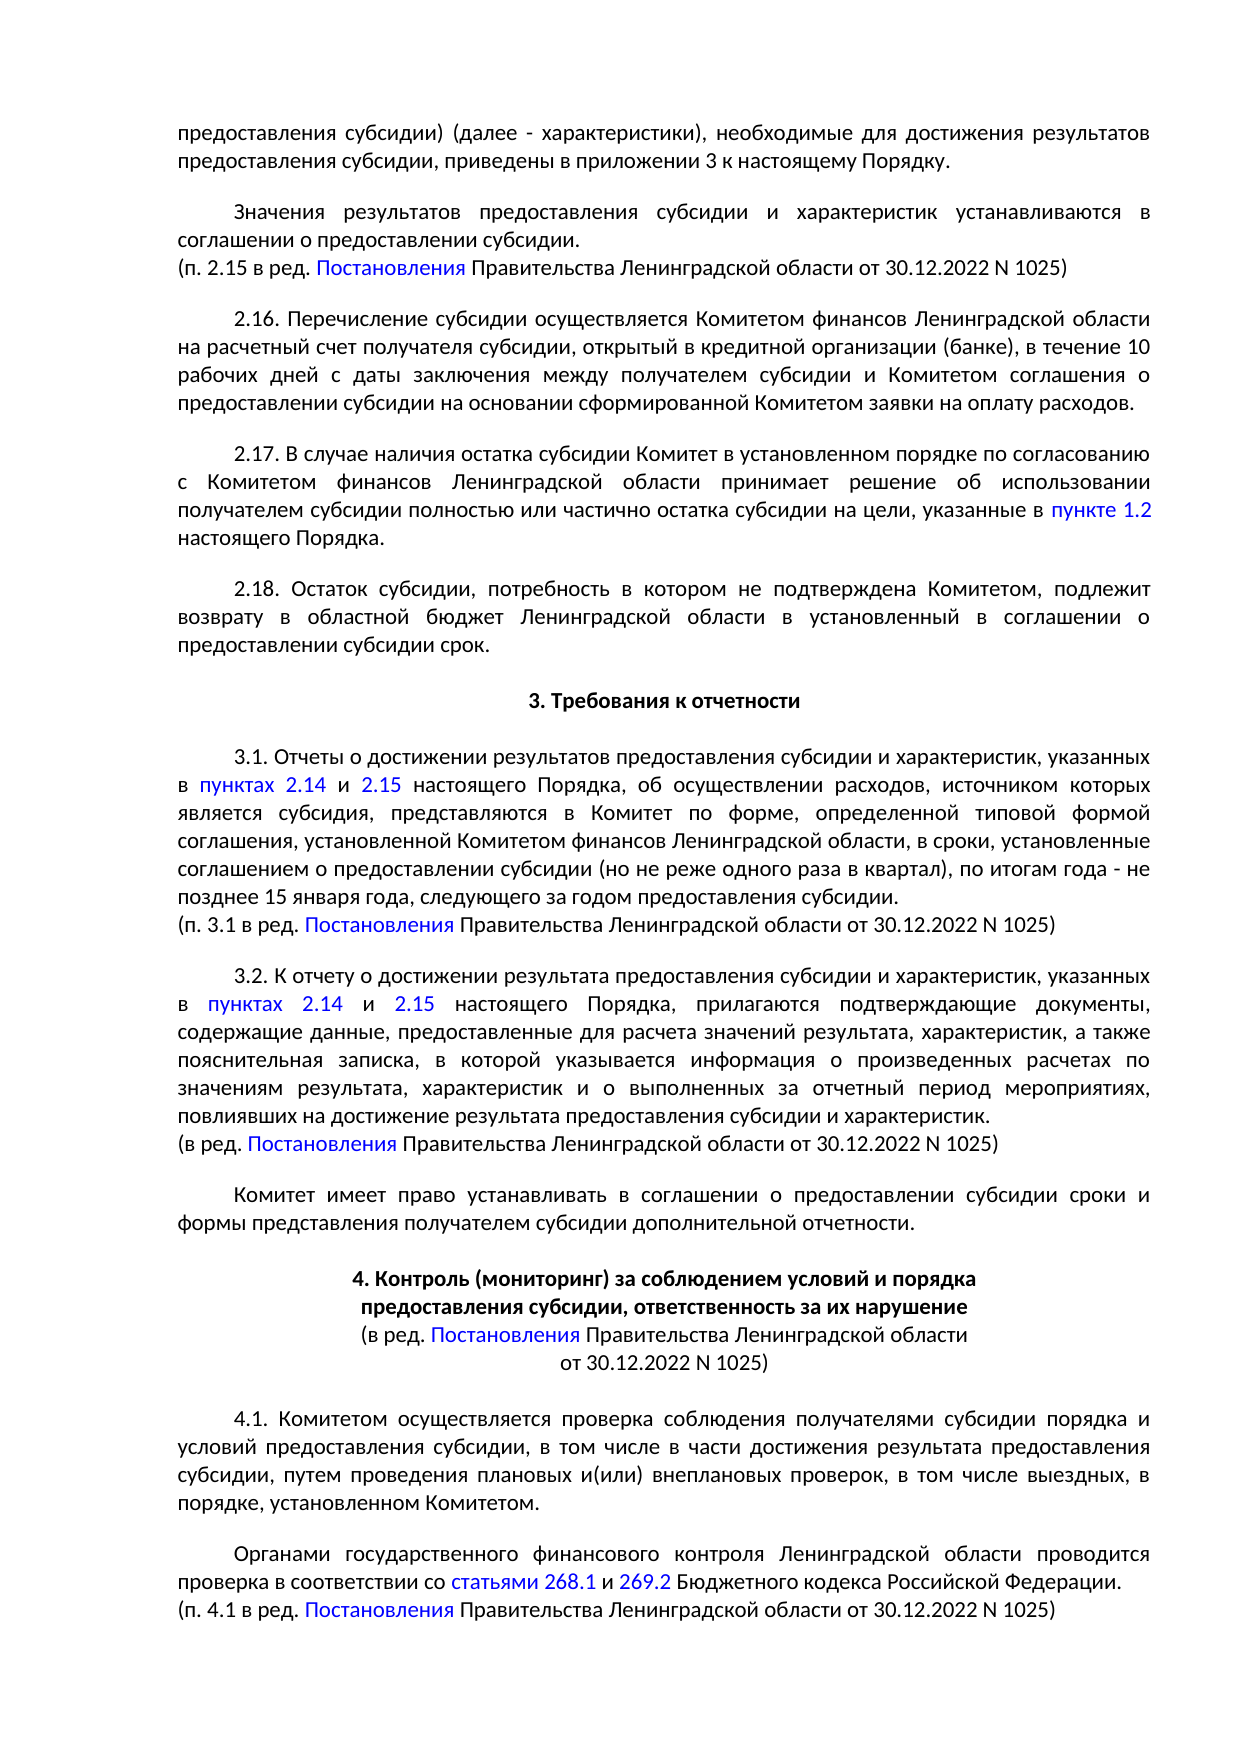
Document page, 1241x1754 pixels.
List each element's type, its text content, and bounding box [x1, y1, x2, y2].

text 2.17. В случае наличия остатка субсидии Комитет в установленном порядке по согласованию с Комитетом финансов Ленинградской области принимает решение об использовании получателем субсидии полностью или частично остатка субсидии на цели, указанные в пункте 1.2 настоящего Порядка. [177, 439, 1152, 551]
title предоставления субсидии, ответственность за их нарушение [177, 1292, 1152, 1320]
text Органами государственного финансового контроля Ленинградской области проводится проверка в соответствии со статьями 268.1 и 269.2 Бюджетного кодекса Российской Федерации. [177, 1539, 1152, 1596]
title 4. Контроль (мониторинг) за соблюдением условий и порядка [177, 1264, 1152, 1292]
text 3.1. Отчеты о достижении результатов предоставления субсидии и характеристик, указанных в пунктах 2.14 и 2.15 настоящего Порядка, об осуществлении расходов, источником которых является субсидия, представляются в Комитет по форме, определенной типовой формой соглашения, установленной Комитетом финансов Ленинградской области, в сроки, установленные соглашением о предоставлении субсидии (но не реже одного раза в квартал), по итогам года - не позднее 15 января года, следующего за годом предоставления субсидии. [177, 742, 1152, 910]
text Комитет имеет право устанавливать в соглашении о предоставлении субсидии сроки и формы представления получателем субсидии дополнительной отчетности. [177, 1180, 1152, 1236]
text 2.16. Перечисление субсидии осуществляется Комитетом финансов Ленинградской области на расчетный счет получателя субсидии, открытый в кредитной организации (банке), в течение 10 рабочих дней с даты заключения между получателем субсидии и Комитетом соглашения о предоставлении субсидии на основании сформированной Комитетом заявки на оплату расходов. [177, 304, 1152, 416]
text (в ред. Постановления Правительства Ленинградской области от 30.12.2022 N 1025) [177, 1129, 1152, 1157]
text (п. 4.1 в ред. Постановления Правительства Ленинградской области от 30.12.2022 N 1025) [177, 1596, 1152, 1623]
text (п. 3.1 в ред. Постановления Правительства Ленинградской области от 30.12.2022 N 1025) [177, 910, 1152, 938]
text Значения результатов предоставления субсидии и характеристик устанавливаются в соглашении о предоставлении субсидии. [177, 197, 1152, 253]
text 3.2. К отчету о достижении результата предоставления субсидии и характеристик, указанных в пунктах 2.14 и 2.15 настоящего Порядка, прилагаются подтверждающие документы, содержащие данные, предоставленные для расчета значений результата, характеристик, а также пояснительная записка, в которой указывается информация о произведенных расчетах по значениям результата, характеристик и о выполненных за отчетный период мероприятиях, повлиявших на достижение результата предоставления субсидии и характеристик. [177, 961, 1152, 1129]
text 2.18. Остаток субсидии, потребность в котором не подтверждена Комитетом, подлежит возврату в областной бюджет Ленинградской области в установленный в соглашении о предоставлении субсидии срок. [177, 574, 1152, 658]
text (в ред. Постановления Правительства Ленинградской области [177, 1320, 1152, 1348]
text от 30.12.2022 N 1025) [177, 1348, 1152, 1376]
title 3. Требования к отчетности [177, 686, 1152, 714]
text 4.1. Комитетом осуществляется проверка соблюдения получателями субсидии порядка и условий предоставления субсидии, в том числе в части достижения результата предоставления субсидии, путем проведения плановых и(или) внеплановых проверок, в том числе выездных, в порядке, установленном Комитетом. [177, 1404, 1152, 1517]
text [177, 118, 1152, 174]
text (п. 2.15 в ред. Постановления Правительства Ленинградской области от 30.12.2022 N 1025) [177, 253, 1152, 281]
